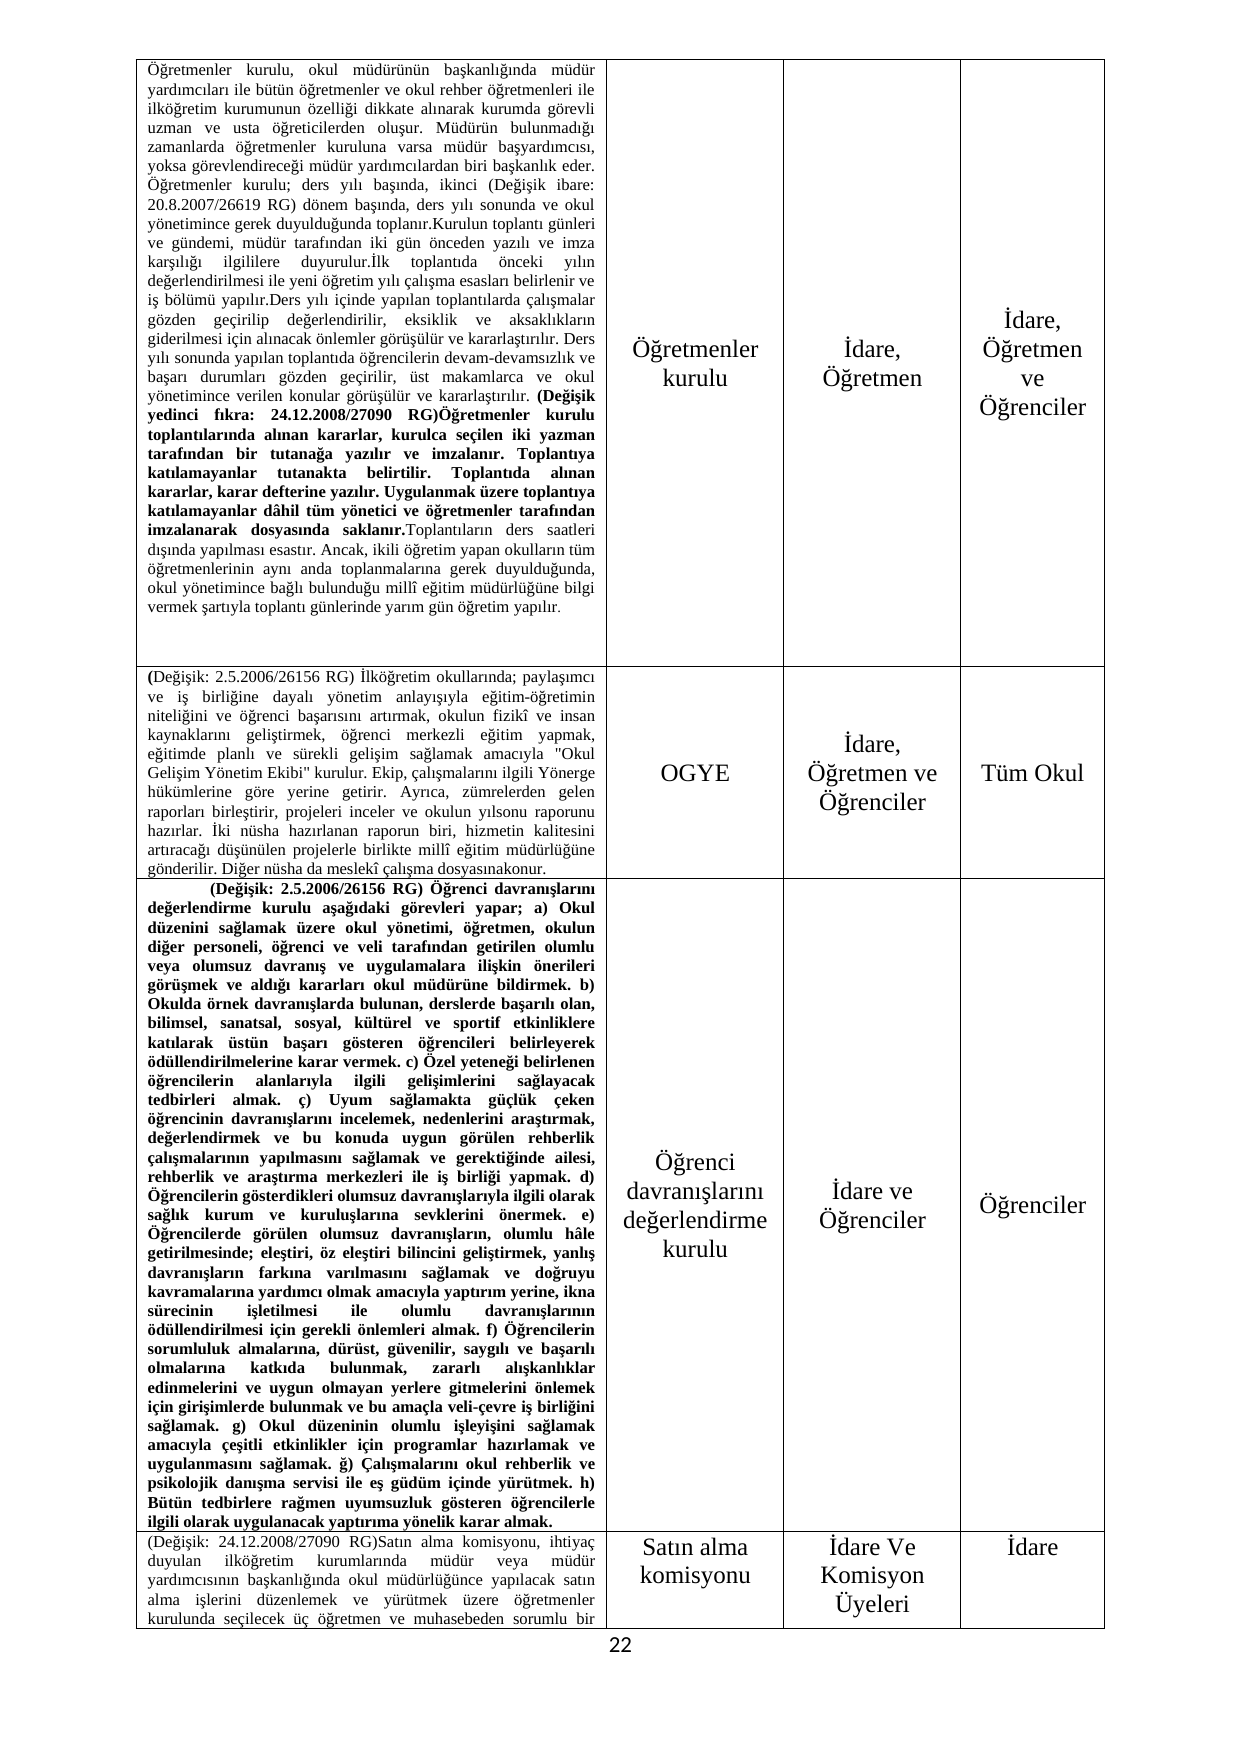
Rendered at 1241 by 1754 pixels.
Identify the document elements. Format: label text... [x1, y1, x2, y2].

table_cell Öğrenciler [961, 879, 1104, 1531]
table_cell (Değişik: 2.5.2006/26156 RG) İlköğretim okullarında; paylaşımcı ve iş birliğine dayalı yönetim anlayışıyla eğitim-öğretimin niteliğini ve öğrenci başarısını artırmak, okulun fizikî ve insan kaynaklarını geliştirmek, öğrenci merkezli eğitim yapmak, eğitimde planlı ve sürekli gelişim sağlamak amacıyla "Okul Gelişim Yönetim Ekibi" kurulur. Ekip, çalışmalarını ilgili Yönerge hükümlerine göre yerine getirir. Ayrıca, zümrelerden gelen raporları birleştirir, projeleri inceler ve okulun yılsonu raporunu hazırlar. İki nüsha hazırlanan raporun biri, hizmetin kalitesini artıracağı düşünülen projelerle birlikte millî eğitim müdürlüğüne gönderilir. Diğer nüsha da meslekî çalışma dosyasınakonur. [137, 667, 606, 878]
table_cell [784, 1532, 960, 1628]
table_cell Öğrenci davranışlarını değerlendirme kurulu [607, 879, 783, 1531]
table_cell İdare ve Öğrenciler [784, 879, 960, 1531]
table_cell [607, 1532, 783, 1628]
table_cell Öğretmenler kurulu [607, 60, 783, 666]
table_cell (Değişik: 2.5.2006/26156 RG) Öğrenci davranışlarını değerlendirme kurulu aşağıdaki görevleri yapar; a) Okul düzenini sağlamak üzere okul yönetimi, öğretmen, okulun diğer personeli, öğrenci ve veli tarafından getirilen olumlu veya olumsuz davranış ve uygulamalara ilişkin önerileri görüşmek ve aldığı kararları okul müdürüne bildirmek. b) Okulda örnek davranışlarda bulunan, derslerde başarılı olan, bilimsel, sanatsal, sosyal, kültürel ve sportif etkinliklere katılarak üstün başarı gösteren öğrencileri belirleyerek ödüllendirilmelerine karar vermek. c) Özel yeteneği belirlenen öğrencilerin alanlarıyla ilgili gelişimlerini sağlayacak tedbirleri almak. ç) Uyum sağlamakta güçlük çeken öğrencinin davranışlarını incelemek, nedenlerini araştırmak, değerlendirmek ve bu konuda uygun görülen rehberlik çalışmalarının yapılmasını sağlamak ve gerektiğinde ailesi, rehberlik ve araştırma merkezleri ile iş birliği yapmak. d) Öğrencilerin gösterdikleri olumsuz davranışlarıyla ilgili olarak sağlık kurum ve kuruluşlarına sevklerini önermek. e) Öğrencilerde görülen olumsuz davranışların, olumlu hâle getirilmesinde; eleştiri, öz eleştiri bilincini geliştirmek, yanlış davranışların farkına varılmasını sağlamak ve doğruyu kavramalarına yardımcı olmak amacıyla yaptırım yerine, ikna sürecinin işletilmesi ile olumlu davranışlarının ödüllendirilmesi için gerekli önlemleri almak. f) Öğrencilerin sorumluluk almalarına, dürüst, güvenilir, saygılı ve başarılı olmalarına katkıda bulunmak, zararlı alışkanlıklar edinmelerini ve uygun olmayan yerlere gitmelerini önlemek için girişimlerde bulunmak ve bu amaçla veli-çevre iş birliğini sağlamak. g) Okul düzeninin olumlu işleyişini sağlamak amacıyla çeşitli etkinlikler için programlar hazırlamak ve uygulanmasını sağlamak. ğ) Çalışmalarını okul rehberlik ve psikolojik danışma servisi ile eş güdüm içinde yürütmek. h) Bütün tedbirlere rağmen uyumsuzluk gösteren öğrencilerle ilgili olarak uygulanacak yaptırıma yönelik karar almak. [137, 879, 606, 1531]
table_cell Öğretmenler kurulu, okul müdürünün başkanlığında müdür yardımcıları ile bütün öğretmenler ve okul rehber öğretmenleri ile ilköğretim kurumunun özelliği dikkate alınarak kurumda görevli uzman ve usta öğreticilerden oluşur. Müdürün bulunmadığı zamanlarda öğretmenler kuruluna varsa müdür başyardımcısı, yoksa görevlendireceği müdür yardımcılardan biri başkanlık eder. Öğretmenler kurulu; ders yılı başında, ikinci (Değişik ibare: 20.8.2007/26619 RG) dönem başında, ders yılı sonunda ve okul yönetimince gerek duyulduğunda toplanır.Kurulun toplantı günleri ve gündemi, müdür tarafından iki gün önceden yazılı ve imza karşılığı ilgililere duyurulur.İlk toplantıda önceki yılın değerlendirilmesi ile yeni öğretim yılı çalışma esasları belirlenir ve iş bölümü yapılır.Ders yılı içinde yapılan toplantılarda çalışmalar gözden geçirilip değerlendirilir, eksiklik ve aksaklıkların giderilmesi için alınacak önlemler görüşülür ve kararlaştırılır. Ders yılı sonunda yapılan toplantıda öğrencilerin devam-devamsızlık ve başarı durumları gözden geçirilir, üst makamlarca ve okul yönetimince verilen konular görüşülür ve kararlaştırılır. (Değişik yedinci fıkra: 24.12.2008/27090 RG)Öğretmenler kurulu toplantılarında alınan kararlar, kurulca seçilen iki yazman tarafından bir tutanağa yazılır ve imzalanır. Toplantıya katılamayanlar tutanakta belirtilir. Toplantıda alınan kararlar, karar defterine yazılır. Uygulanmak üzere toplantıya katılamayanlar dâhil tüm yönetici ve öğretmenler tarafından imzalanarak dosyasında saklanır.Toplantıların ders saatleri dışında yapılması esastır. Ancak, ikili öğretim yapan okulların tüm öğretmenlerinin aynı anda toplanmalarına gerek duyulduğunda, okul yönetimince bağlı bulunduğu millî eğitim müdürlüğüne bilgi vermek şartıyla toplantı günlerinde yarım gün öğretim yapılır. [137, 60, 606, 666]
table_cell OGYE [607, 667, 783, 878]
table_cell İdare [961, 1532, 1104, 1628]
table_cell İdare, Öğretmen [784, 60, 960, 666]
table_cell İdare, Öğretmen ve Öğrenciler [961, 60, 1104, 666]
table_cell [137, 1532, 606, 1628]
table_cell Tüm Okul [961, 667, 1104, 878]
table_cell İdare, Öğretmen ve Öğrenciler [784, 667, 960, 878]
